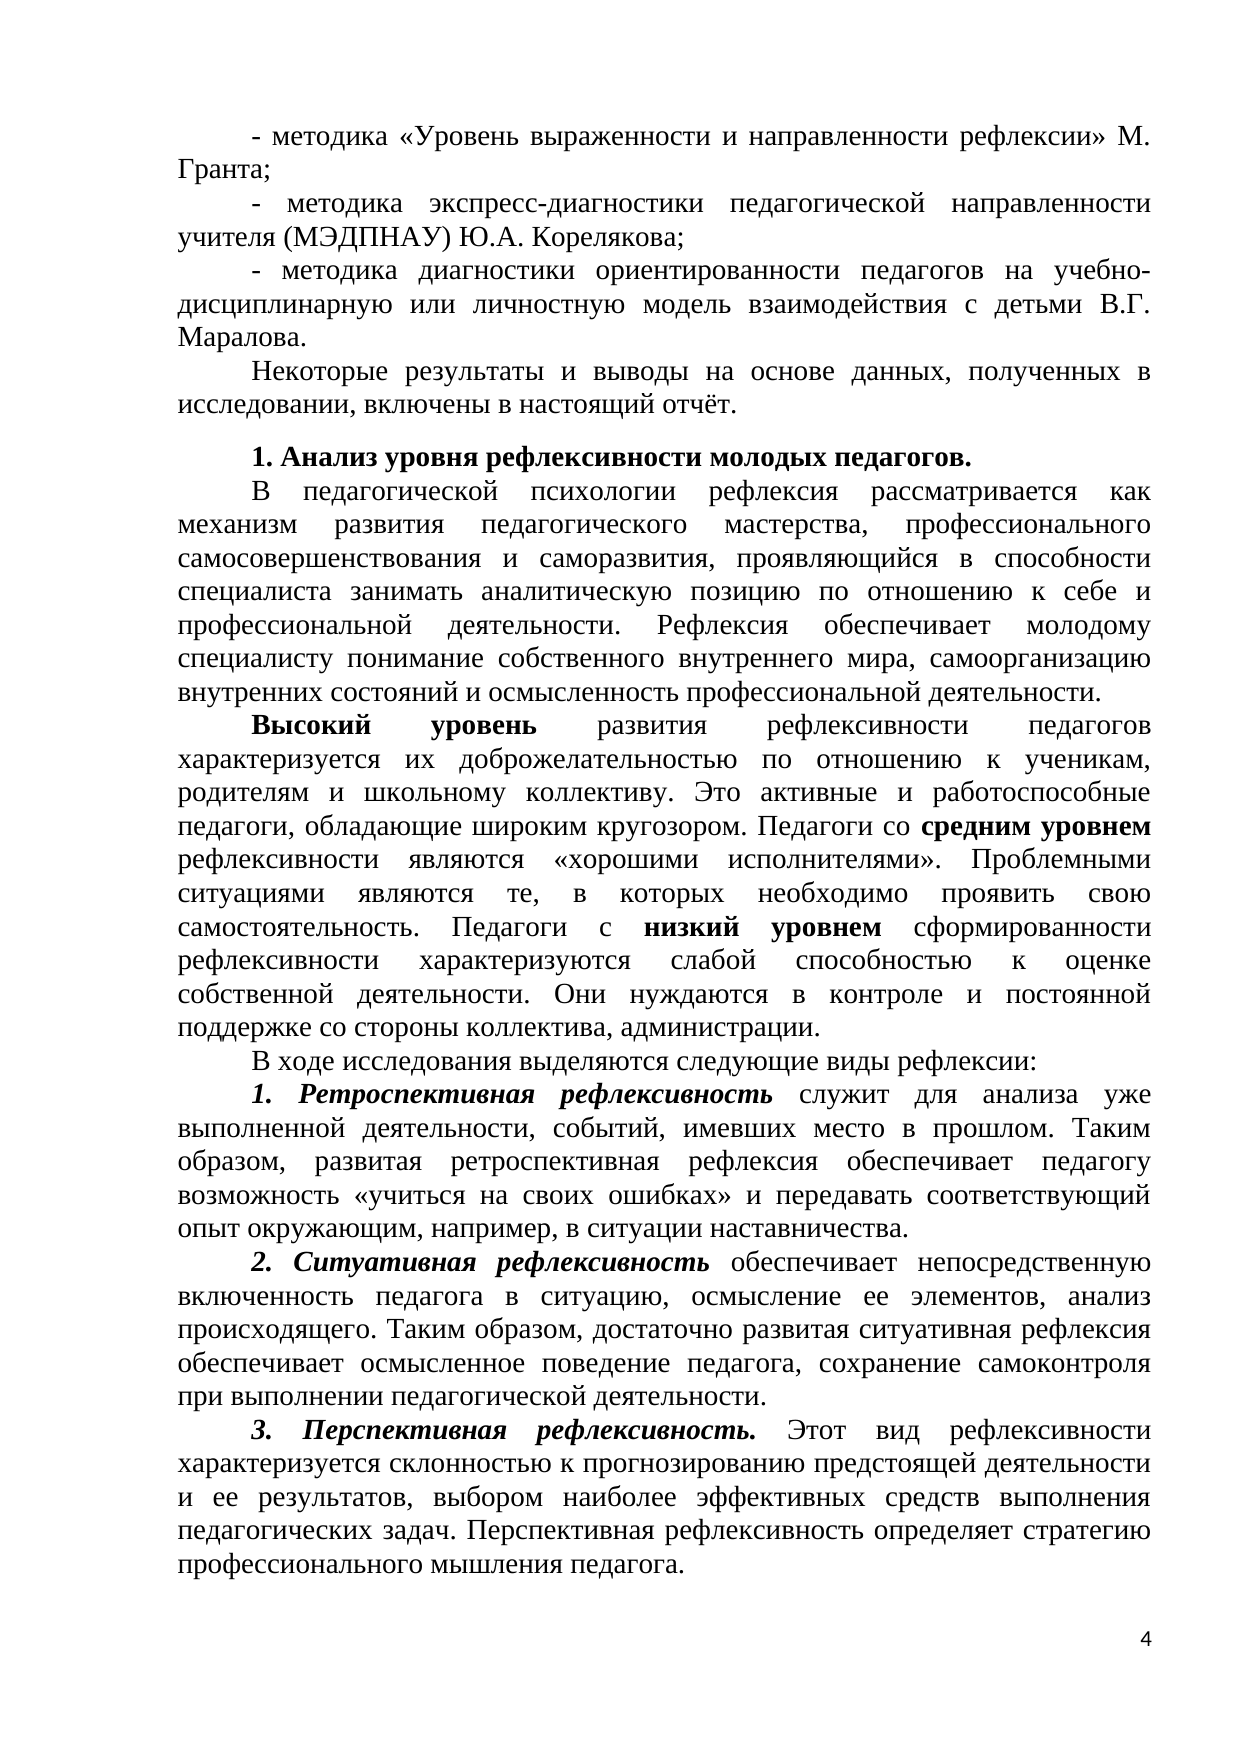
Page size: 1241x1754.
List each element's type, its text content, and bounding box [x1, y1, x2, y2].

text 1. Анализ уровня рефлексивности молодых педагогов. [177, 439, 1152, 473]
text 2. Ситуативная рефлексивность обеспечивает непосредственную включенность педагога в ситуацию, осмысление ее элементов, анализ происходящего. Таким образом, достаточно развитая ситуативная рефлексия обеспечивает осмысленное поведение педагога, сохранение самоконтроля при выполнении педагогической деятельности. [177, 1244, 1152, 1412]
text - методика экспресс-диагностики педагогической направленности учителя (МЭДПНАУ) Ю.А. Корелякова; [177, 185, 1152, 252]
text - методика диагностики ориентированности педагогов на учебно-дисциплинарную или личностную модель взаимодействия с детьми В.Г. Маралова. [177, 252, 1152, 353]
text 3. Перспективная рефлексивность. Этот вид рефлексивности характеризуется склонностью к прогнозированию предстоящей деятельности и ее результатов, выбором наиболее эффективных средств выполнения педагогических задач. Перспективная рефлексивность определяет стратегию профессионального мышления педагога. [177, 1412, 1152, 1579]
text - методика «Уровень выраженности и направленности рефлексии» М. Гранта; [177, 118, 1152, 185]
text Некоторые результаты и выводы на основе данных, полученных в исследовании, включены в настоящий отчёт. [177, 353, 1152, 420]
text 1. Ретроспективная рефлексивность служит для анализа уже выполненной деятельности, событий, имевших место в прошлом. Таким образом, развитая ретроспективная рефлексия обеспечивает педагогу возможность «учиться на своих ошибках» и передавать соответствующий опыт окружающим, например, в ситуации наставничества. [177, 1076, 1152, 1244]
text Высокий уровень развития рефлексивности педагогов характеризуется их доброжелательностью по отношению к ученикам, родителям и школьному коллективу. Это активные и работоспособные педагоги, обладающие широким кругозором. Педагоги со средним уровнем рефлексивности являются «хорошими исполнителями». Проблемными ситуациями являются те, в которых необходимо проявить свою самостоятельность. Педагоги с низкий уровнем сформированности рефлексивности характеризуются слабой способностью к оценке собственной деятельности. Они нуждаются в контроле и постоянной поддержке со стороны коллектива, администрации. [177, 707, 1152, 1043]
text В ходе исследования выделяются следующие виды рефлексии: [177, 1043, 1152, 1076]
text В педагогической психологии рефлексия рассматривается как механизм развития педагогического мастерства, профессионального самосовершенствования и саморазвития, проявляющийся в способности специалиста занимать аналитическую позицию по отношению к себе и профессиональной деятельности. Рефлексия обеспечивает молодому специалисту понимание собственного внутреннего мира, самоорганизацию внутренних состояний и осмысленность профессиональной деятельности. [177, 473, 1152, 707]
